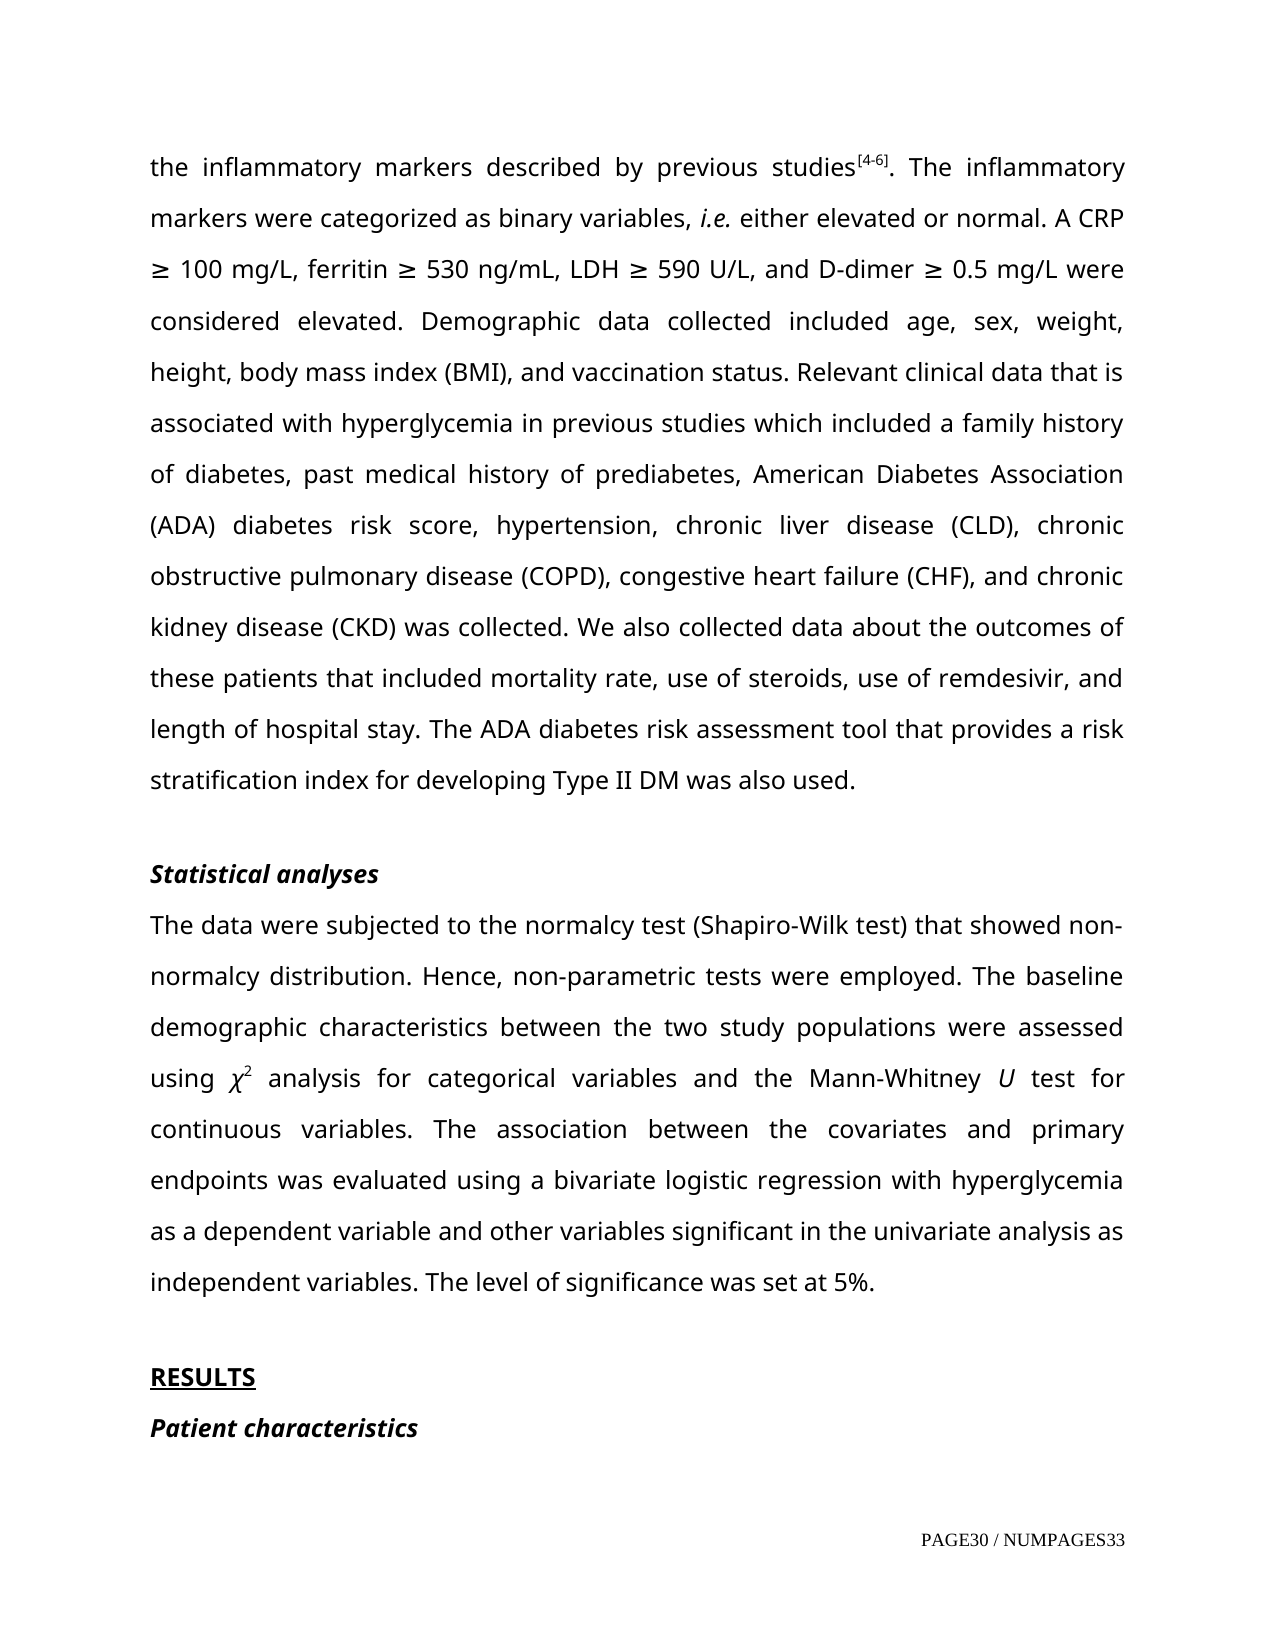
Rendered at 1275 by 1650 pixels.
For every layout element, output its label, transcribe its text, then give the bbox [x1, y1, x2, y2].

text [150, 150, 1125, 797]
text Statistical analyses [150, 857, 1125, 891]
text Patient characteristics [150, 1410, 1125, 1444]
text The data were subjected to the normalcy test (Shapiro-Wilk test) that showed non-normalcy distribution. Hence, non-parametric tests were employed. The baseline demographic characteristics between the two study populations were assessed using χ2 analysis for categorical variables and the Mann-Whitney U test for continuous variables. The association between the covariates and primary endpoints was evaluated using a bivariate logistic regression with hyperglycemia as a dependent variable and other variables significant in the univariate analysis as independent variables. The level of significance was set at 5%. [150, 908, 1125, 1299]
text RESULTS [150, 1359, 1125, 1393]
